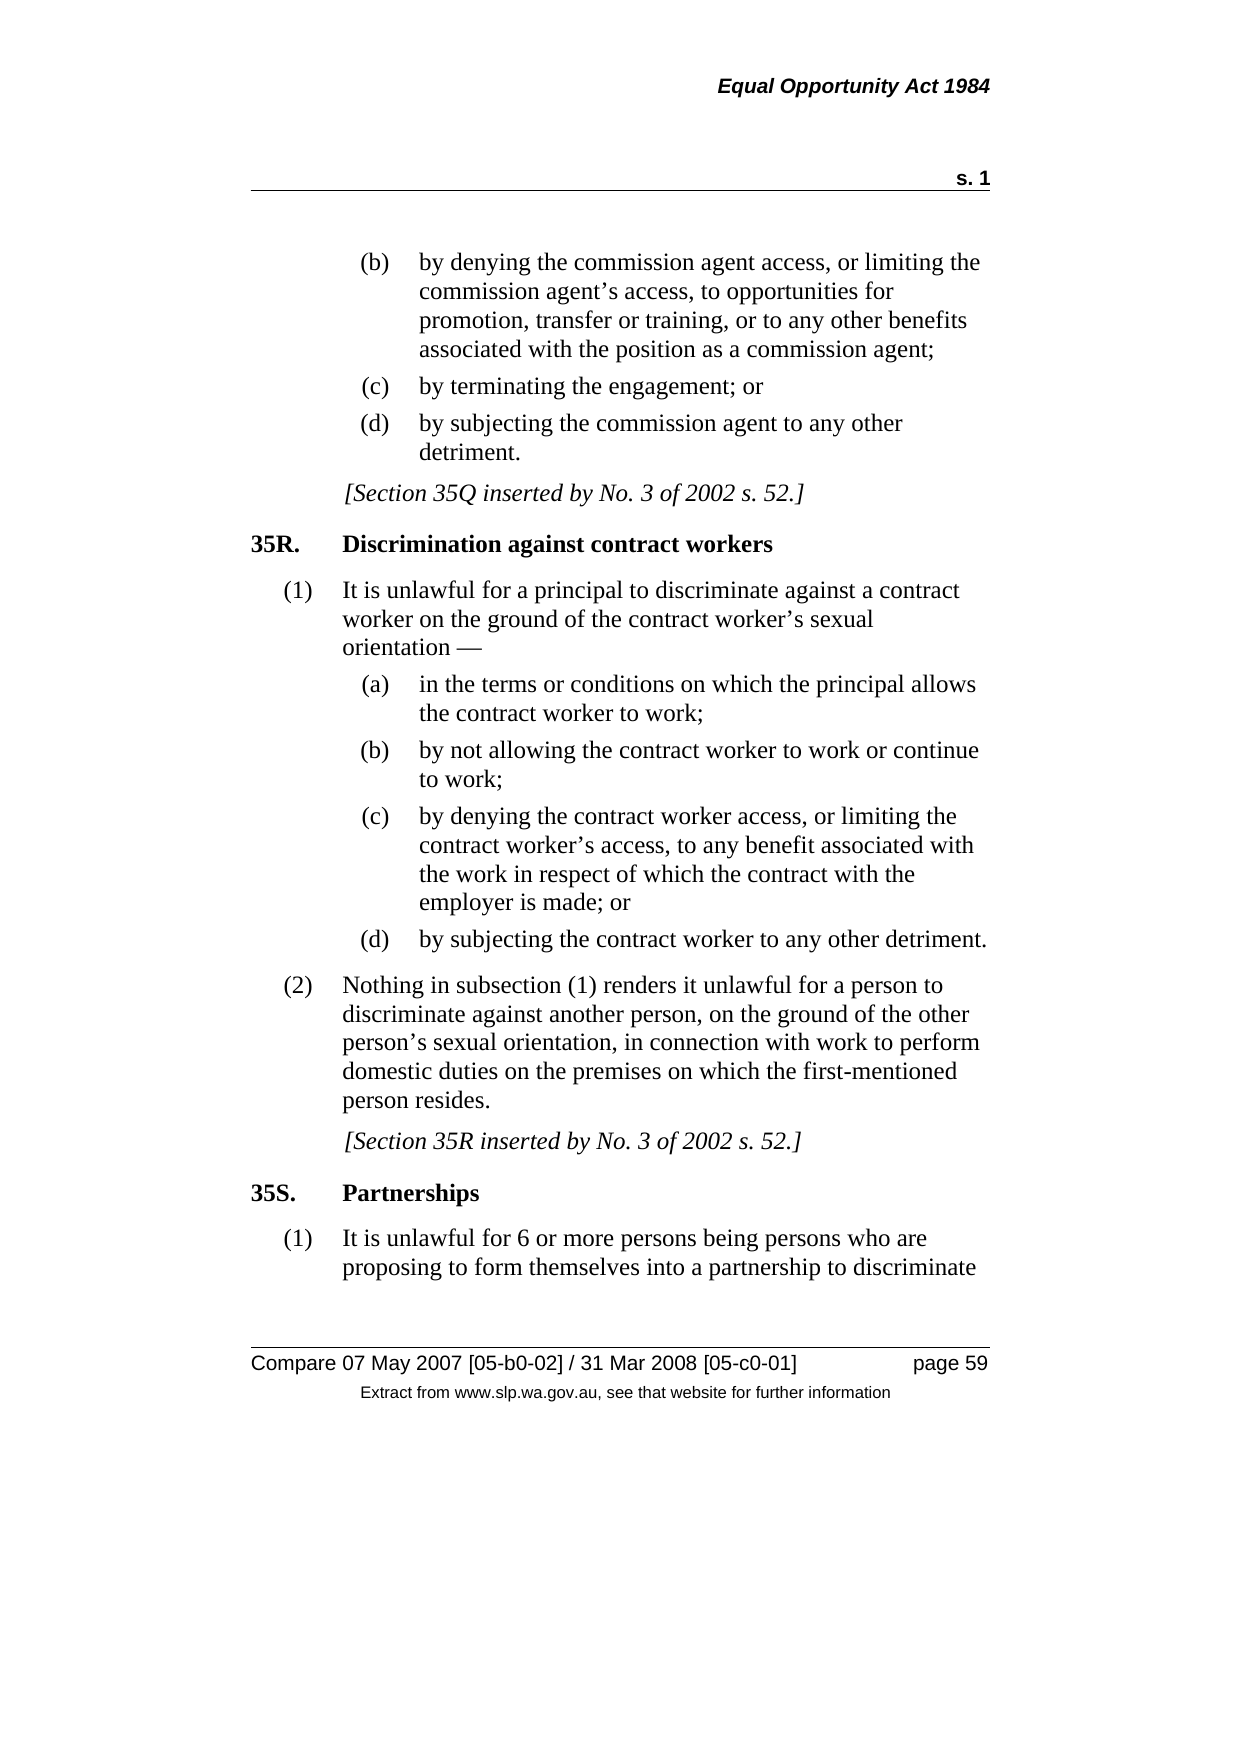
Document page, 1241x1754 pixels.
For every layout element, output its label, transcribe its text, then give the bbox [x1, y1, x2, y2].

text (2) Nothing in subsection (1) renders it unlawful for a person to discriminate against another person, on the ground of the other person’s sexual orientation, in connection with work to perform domestic duties on the premises on which the first-mentioned person resides. [251, 970, 990, 1114]
subtitle 35S. Partnerships [251, 1178, 990, 1207]
text (d) by subjecting the commission agent to any other detriment. [251, 408, 990, 465]
text (a) in the terms or conditions on which the principal allows the contract worker to work; [251, 669, 990, 727]
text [251, 1223, 990, 1281]
text (d) by subjecting the contract worker to any other detriment. [251, 924, 990, 953]
text (c) by denying the contract worker access, or limiting the contract worker’s access, to any benefit associated with the work in respect of which the contract with the employer is made; or [251, 801, 990, 916]
subtitle 35R. Discrimination against contract workers [251, 529, 990, 558]
text (1) It is unlawful for a principal to discriminate against a contract worker on the ground of the contract worker’s sexual orientation — [251, 575, 990, 661]
text (b) by not allowing the contract worker to work or continue to work; [251, 735, 990, 793]
text [Section 35Q inserted by No. 3 of 2002 s. 52.] [251, 478, 990, 507]
text [Section 35R inserted by No. 3 of 2002 s. 52.] [251, 1126, 990, 1155]
text (b) by denying the commission agent access, or limiting the commission agent’s access, to opportunities for promotion, transfer or training, or to any other benefits associated with the position as a commission agent; [251, 247, 990, 362]
text (c) by terminating the engagement; or [251, 371, 990, 399]
